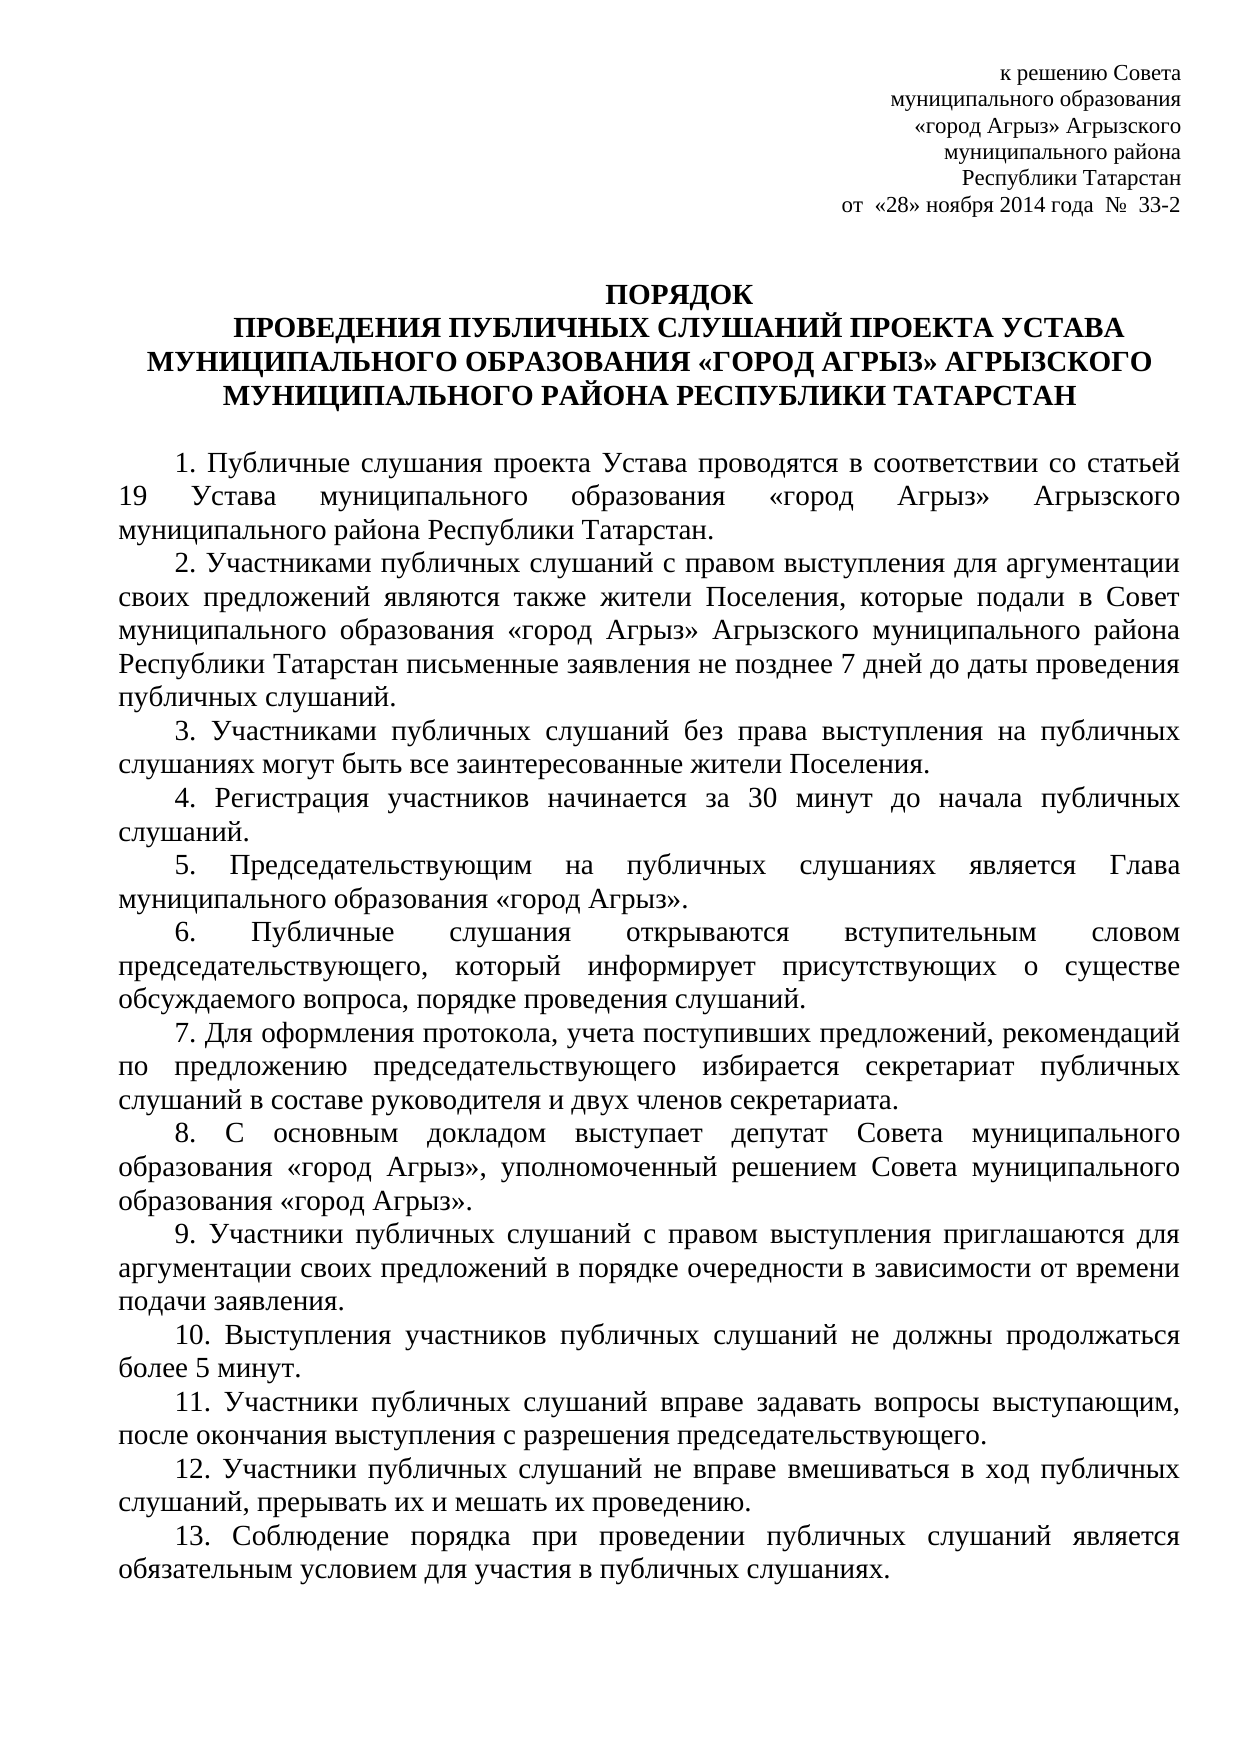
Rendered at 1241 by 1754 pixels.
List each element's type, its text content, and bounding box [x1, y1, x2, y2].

text 4. Регистрация участников начинается за 30 минут до начала публичных слушаний. [118, 780, 1181, 847]
text 8. С основным докладом выступает депутат Совета муниципального образования «город Агрыз», уполномоченный решением Совета муниципального образования «город Агрыз». [118, 1116, 1181, 1216]
text ПРОВЕДЕНИЯ ПУБЛИЧНЫХ СЛУШАНИЙ ПРОЕКТА УСТАВА МУНИЦИПАЛЬНОГО ОБРАЗОВАНИЯ «ГОРОД АГРЫЗ» АГРЫЗСКОГО МУНИЦИПАЛЬНОГО РАЙОНА РЕСПУБЛИКИ ТАТАРСТАН [118, 311, 1181, 411]
text 10. Выступления участников публичных слушаний не должны продолжаться более 5 минут. [118, 1317, 1181, 1384]
text 12. Участники публичных слушаний не вправе вмешиваться в ход публичных слушаний, прерывать их и мешать их проведению. [118, 1451, 1181, 1518]
text 9. Участники публичных слушаний с правом выступления приглашаются для аргументации своих предложений в порядке очередности в зависимости от времени подачи заявления. [118, 1216, 1181, 1317]
text муниципального образования [668, 85, 1181, 112]
text 11. Участники публичных слушаний вправе задавать вопросы выступающим, после окончания выступления с разрешения председательствующего. [118, 1384, 1181, 1451]
text Республики Татарстан [668, 164, 1181, 191]
text от «28» ноября 2014 года № 33-2 [118, 191, 1181, 217]
text 1. Публичные слушания проекта Устава проводятся в соответствии со статьей 19 Устава муниципального образования «город Агрыз» Агрызского муниципального района Республики Татарстан. [118, 445, 1181, 545]
text 3. Участниками публичных слушаний без права выступления на публичных слушаниях могут быть все заинтересованные жители Поселения. [118, 713, 1181, 780]
text 5. Председательствующим на публичных слушаниях является Глава муниципального образования «город Агрыз». [118, 847, 1181, 914]
text ПОРЯДОК [118, 277, 1181, 311]
text 7. Для оформления протокола, учета поступивших предложений, рекомендаций по предложению председательствующего избирается секретариат публичных слушаний в составе руководителя и двух членов секретариата. [118, 1015, 1181, 1116]
text 6. Публичные слушания открываются вступительным словом председательствующего, который информирует присутствующих о существе обсуждаемого вопроса, порядке проведения слушаний. [118, 914, 1181, 1015]
text к решению Совета [668, 59, 1181, 85]
text «город Агрыз» Агрызского [668, 112, 1181, 138]
text муниципального района [668, 138, 1181, 164]
text 2. Участниками публичных слушаний с правом выступления для аргументации своих предложений являются также жители Поселения, которые подали в Совет муниципального образования «город Агрыз» Агрызского муниципального района Республики Татарстан письменные заявления не позднее 7 дней до даты проведения публичных слушаний. [118, 545, 1181, 713]
text 13. Соблюдение порядка при проведении публичных слушаний является обязательным условием для участия в публичных слушаниях. [118, 1518, 1181, 1585]
